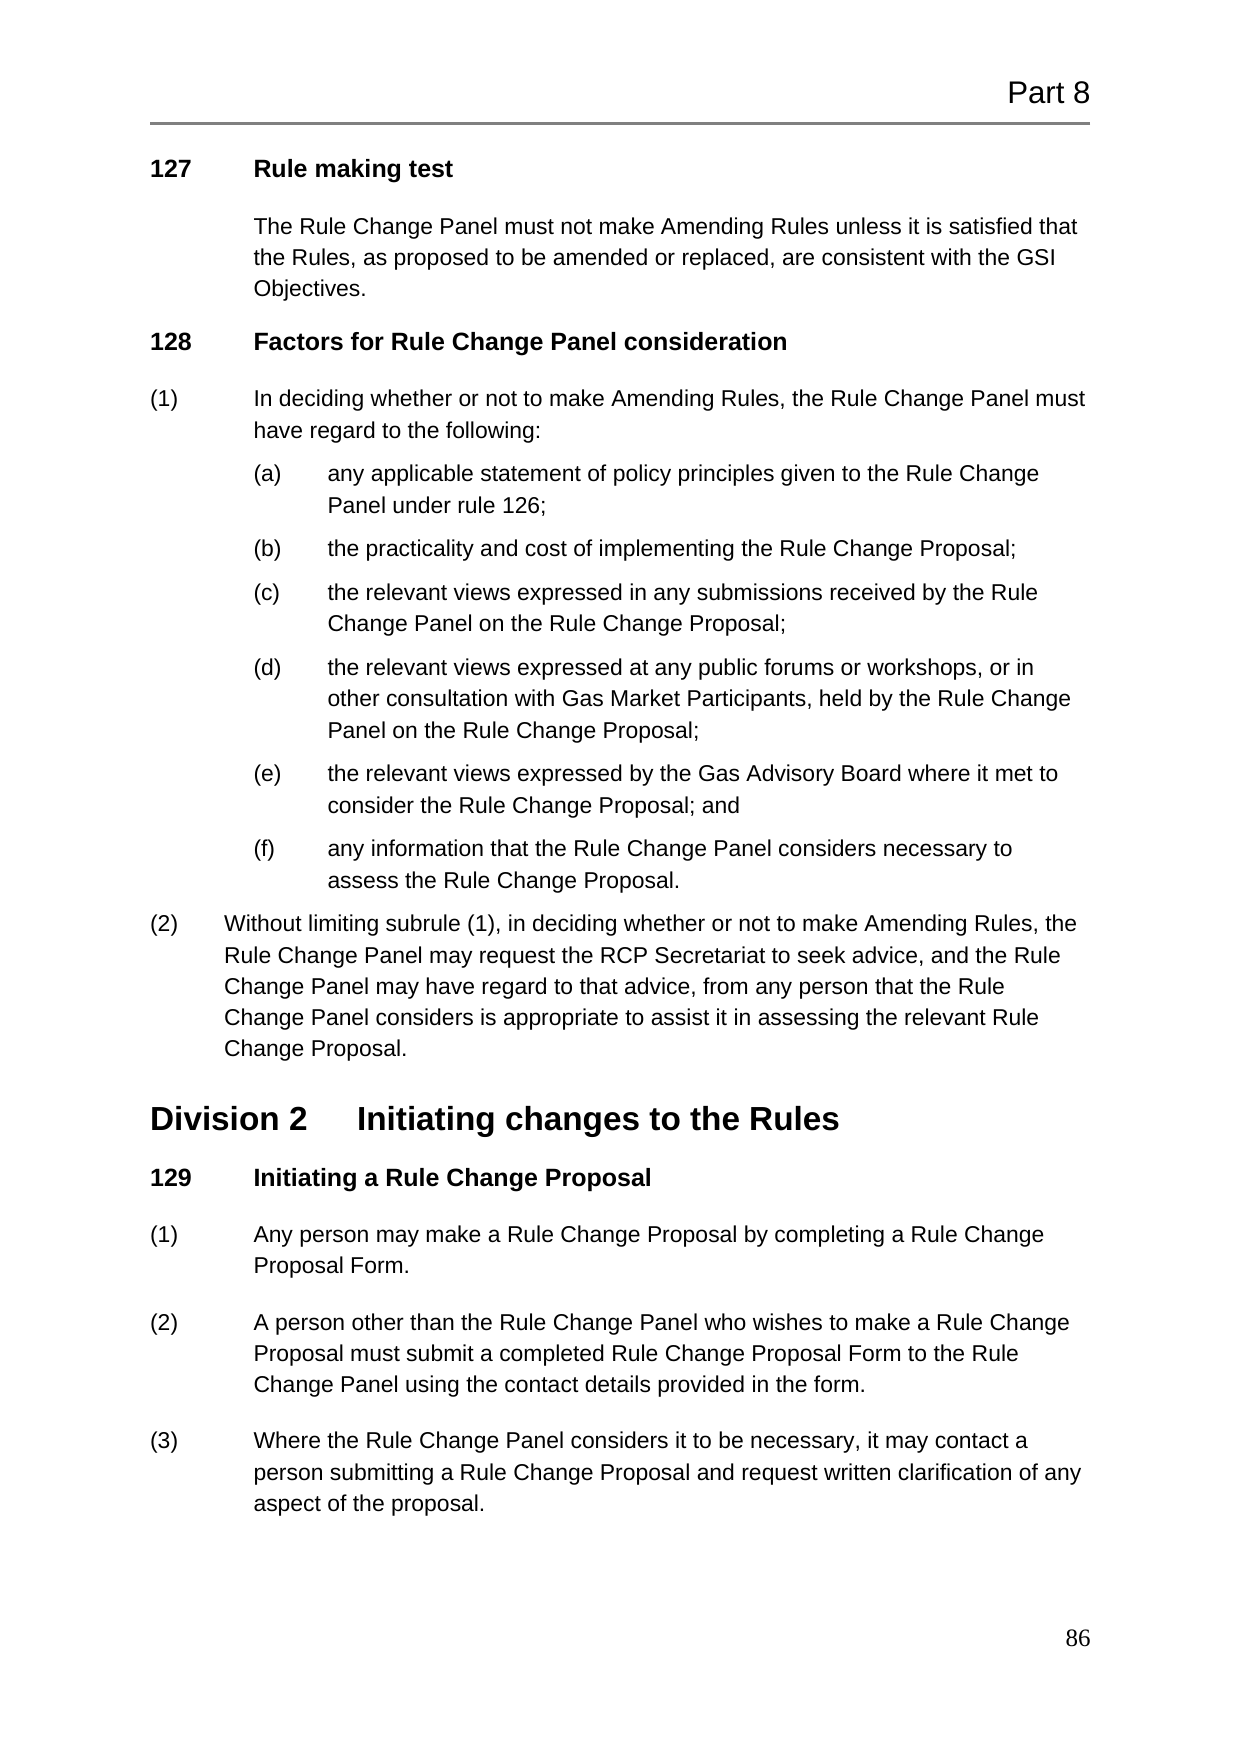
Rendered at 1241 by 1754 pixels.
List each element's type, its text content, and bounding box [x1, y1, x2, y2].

text (2) A person other than the Rule Change Panel who wishes to make a Rule Change Proposal must submit a completed Rule Change Proposal Form to the Rule Change Panel using the contact details provided in the form. [150, 1304, 1090, 1398]
text 128 Factors for Rule Change Panel consideration [150, 327, 1090, 355]
text (2) Without limiting subrule (1), in deciding whether or not to make Amending Rules, the Rule Change Panel may request the RCP Secretariat to seek advice, and the Rule Change Panel may have regard to that advice, from any person that the Rule Change Panel considers is appropriate to assist it in assessing the relevant Rule Change Proposal. [150, 905, 1090, 1062]
text 129 Initiating a Rule Change Proposal [150, 1163, 1090, 1191]
text Division 2 Initiating changes to the Rules [150, 1099, 1090, 1138]
text 127 Rule making test [150, 154, 1090, 183]
text (1) Any person may make a Rule Change Proposal by completing a Rule Change Proposal Form. [150, 1216, 1090, 1279]
text (a) any applicable statement of policy principles given to the Rule Change Panel under rule 126; [253, 455, 1090, 518]
text (d) the relevant views expressed at any public forums or workshops, or in other consultation with Gas Market Participants, held by the Rule Change Panel on the Rule Change Proposal; [253, 649, 1090, 743]
text (3) Where the Rule Change Panel considers it to be necessary, it may contact a person submitting a Rule Change Proposal and request written clarification of any aspect of the proposal. [150, 1423, 1090, 1516]
text (b) the practicality and cost of implementing the Rule Change Proposal; [253, 530, 1090, 562]
text The Rule Change Panel must not make Amending Rules unless it is satisfied that the Rules, as proposed to be amended or replaced, are consistent with the GSI Objectives. [253, 208, 1090, 302]
text (c) the relevant views expressed in any submissions received by the Rule Change Panel on the Rule Change Proposal; [253, 574, 1090, 637]
text (f) any information that the Rule Change Panel considers necessary to assess the Rule Change Proposal. [253, 830, 1090, 893]
text (1) In deciding whether or not to make Amending Rules, the Rule Change Panel must have regard to the following: [150, 380, 1090, 443]
text (e) the relevant views expressed by the Gas Advisory Board where it met to consider the Rule Change Proposal; and [253, 755, 1090, 818]
